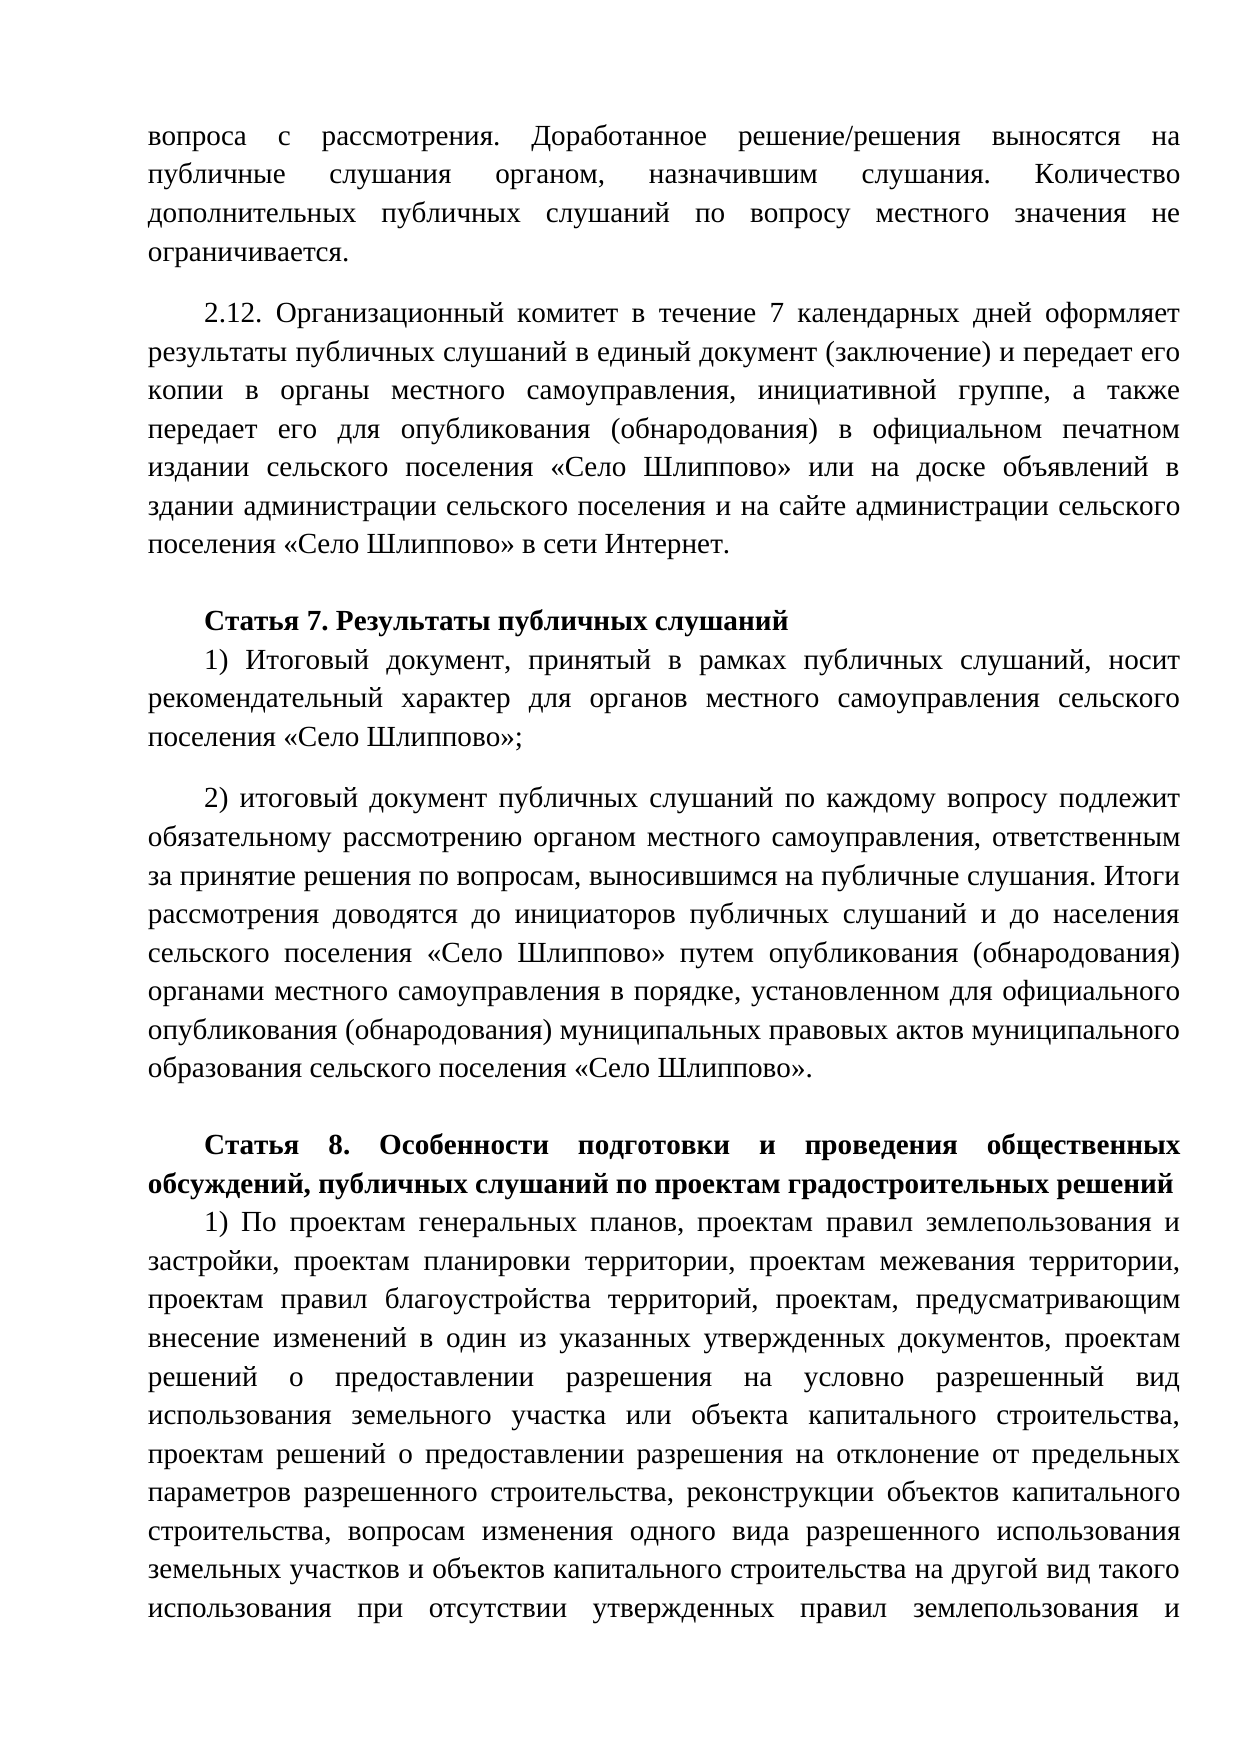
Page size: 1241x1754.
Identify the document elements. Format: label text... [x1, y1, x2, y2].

title Статья 8. Особенности подготовки и проведения общественных обсуждений, публичных слушаний по проектам градостроительных решений [148, 1127, 1181, 1199]
text 2) итоговый документ публичных слушаний по каждому вопросу подлежит обязательному рассмотрению органом местного самоуправления, ответственным за принятие решения по вопросам, выносившимся на публичные слушания. Итоги рассмотрения доводятся до инициаторов публичных слушаний и до населения сельского поселения «Село Шлиппово» путем опубликования (обнародования) органами местного самоуправления в порядке, установленном для официального опубликования (обнародования) муниципальных правовых актов муниципального образования сельского поселения «Село Шлиппово». [148, 781, 1181, 1084]
text 1) Итоговый документ, принятый в рамках публичных слушаний, носит рекомендательный характер для органов местного самоуправления сельского поселения «Село Шлиппово»; [148, 642, 1181, 753]
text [148, 118, 1181, 267]
text 2.12. Организационный комитет в течение 7 календарных дней оформляет результаты публичных слушаний в единый документ (заключение) и передает его копии в органы местного самоуправления, инициативной группе, а также передает его для опубликования (обнародования) в официальном печатном издании сельского поселения «Село Шлиппово» или на доске объявлений в здании администрации сельского поселения и на сайте администрации сельского поселения «Село Шлиппово» в сети Интернет. [148, 295, 1181, 560]
title Статья 7. Результаты публичных слушаний [148, 603, 1181, 637]
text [148, 1204, 1181, 1623]
